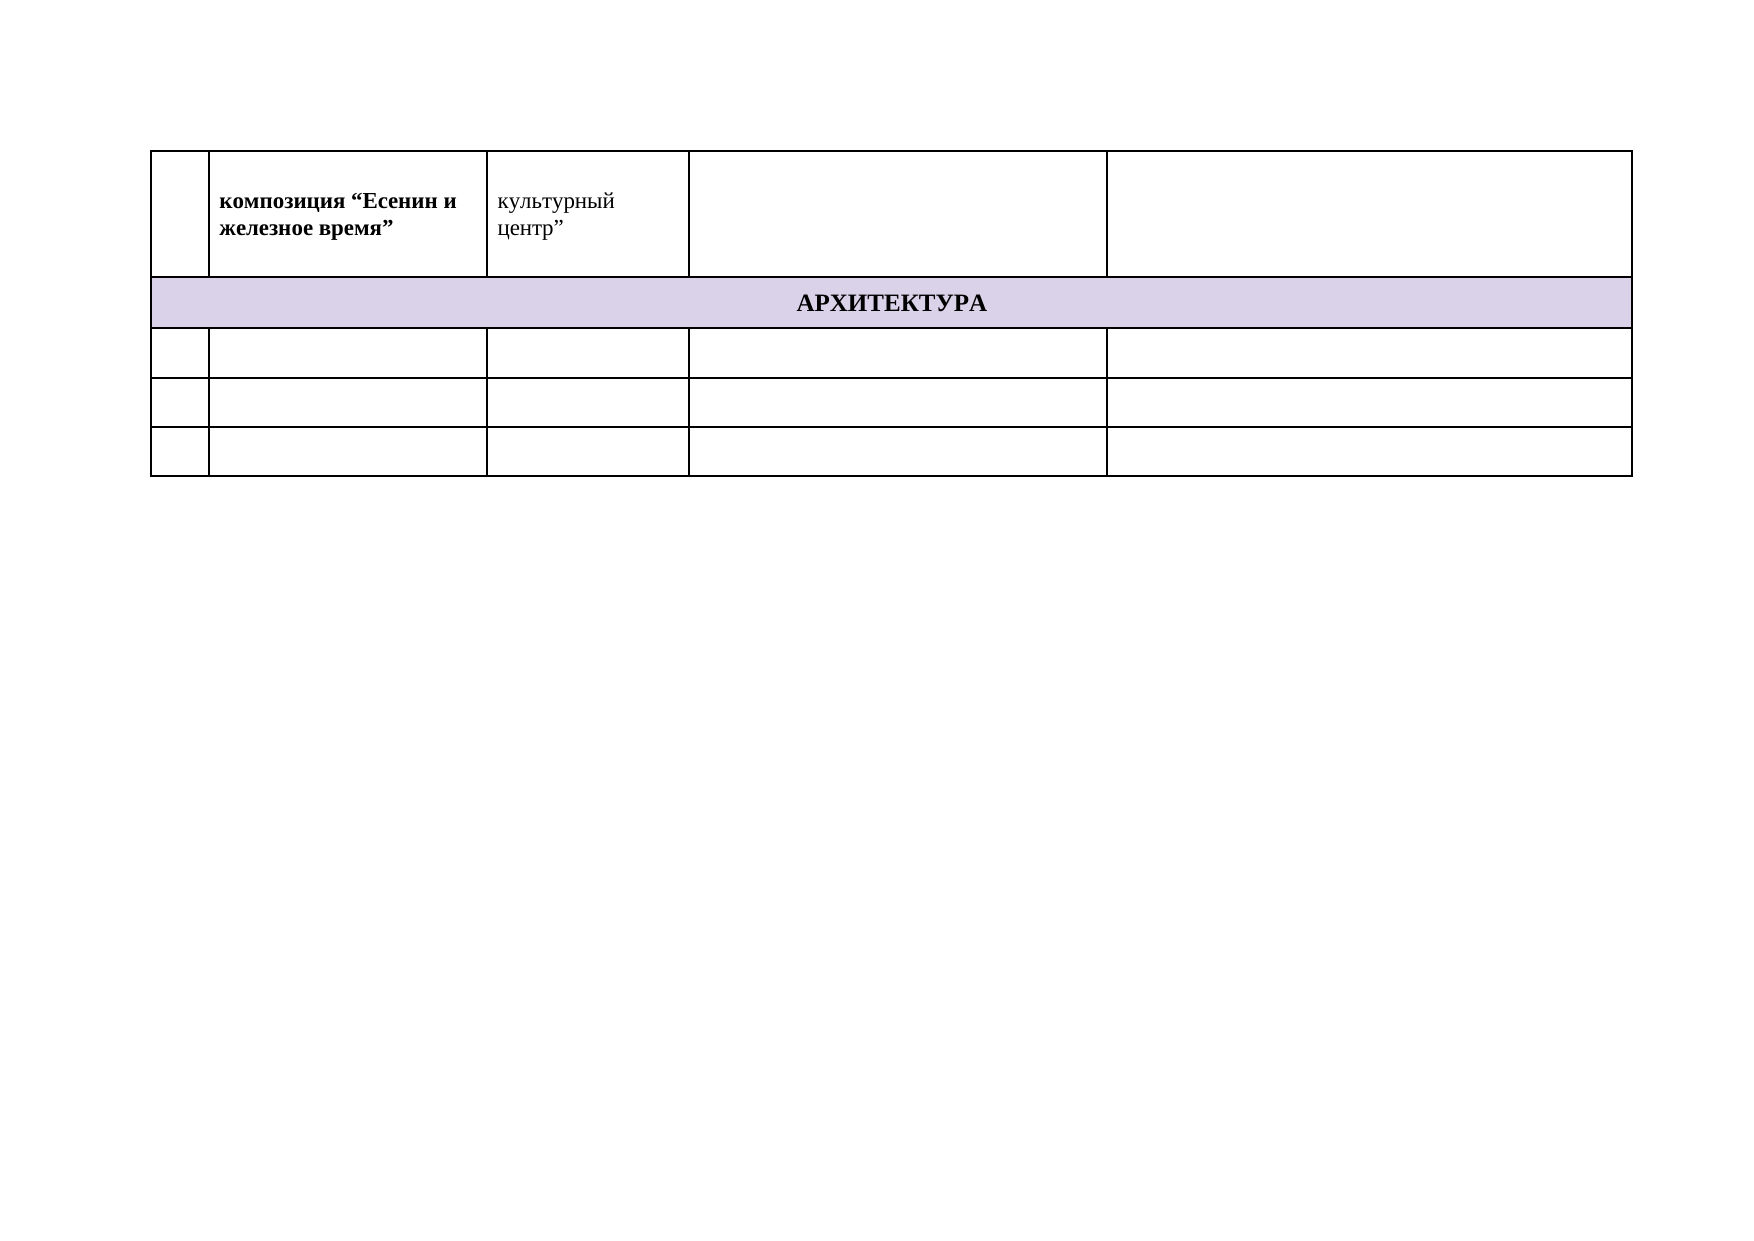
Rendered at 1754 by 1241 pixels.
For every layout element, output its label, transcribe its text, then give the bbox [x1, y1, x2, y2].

table_cell [690, 379, 1106, 426]
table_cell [690, 152, 1106, 276]
table_cell [488, 329, 688, 377]
table_cell [690, 329, 1106, 377]
table_cell [210, 329, 486, 377]
table_cell [488, 379, 688, 426]
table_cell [488, 152, 688, 276]
table_cell [690, 428, 1106, 475]
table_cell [1108, 152, 1631, 276]
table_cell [210, 152, 486, 276]
table_cell АРХИТЕКТУРА [152, 278, 1631, 327]
table_cell [1108, 329, 1631, 377]
table_cell [488, 428, 688, 475]
table_cell [210, 428, 486, 475]
table_cell [1108, 379, 1631, 426]
table_cell [152, 152, 208, 276]
table_cell [1108, 428, 1631, 475]
table_cell [152, 329, 208, 377]
table_cell [210, 379, 486, 426]
table_cell [152, 379, 208, 426]
table_cell [152, 428, 208, 475]
